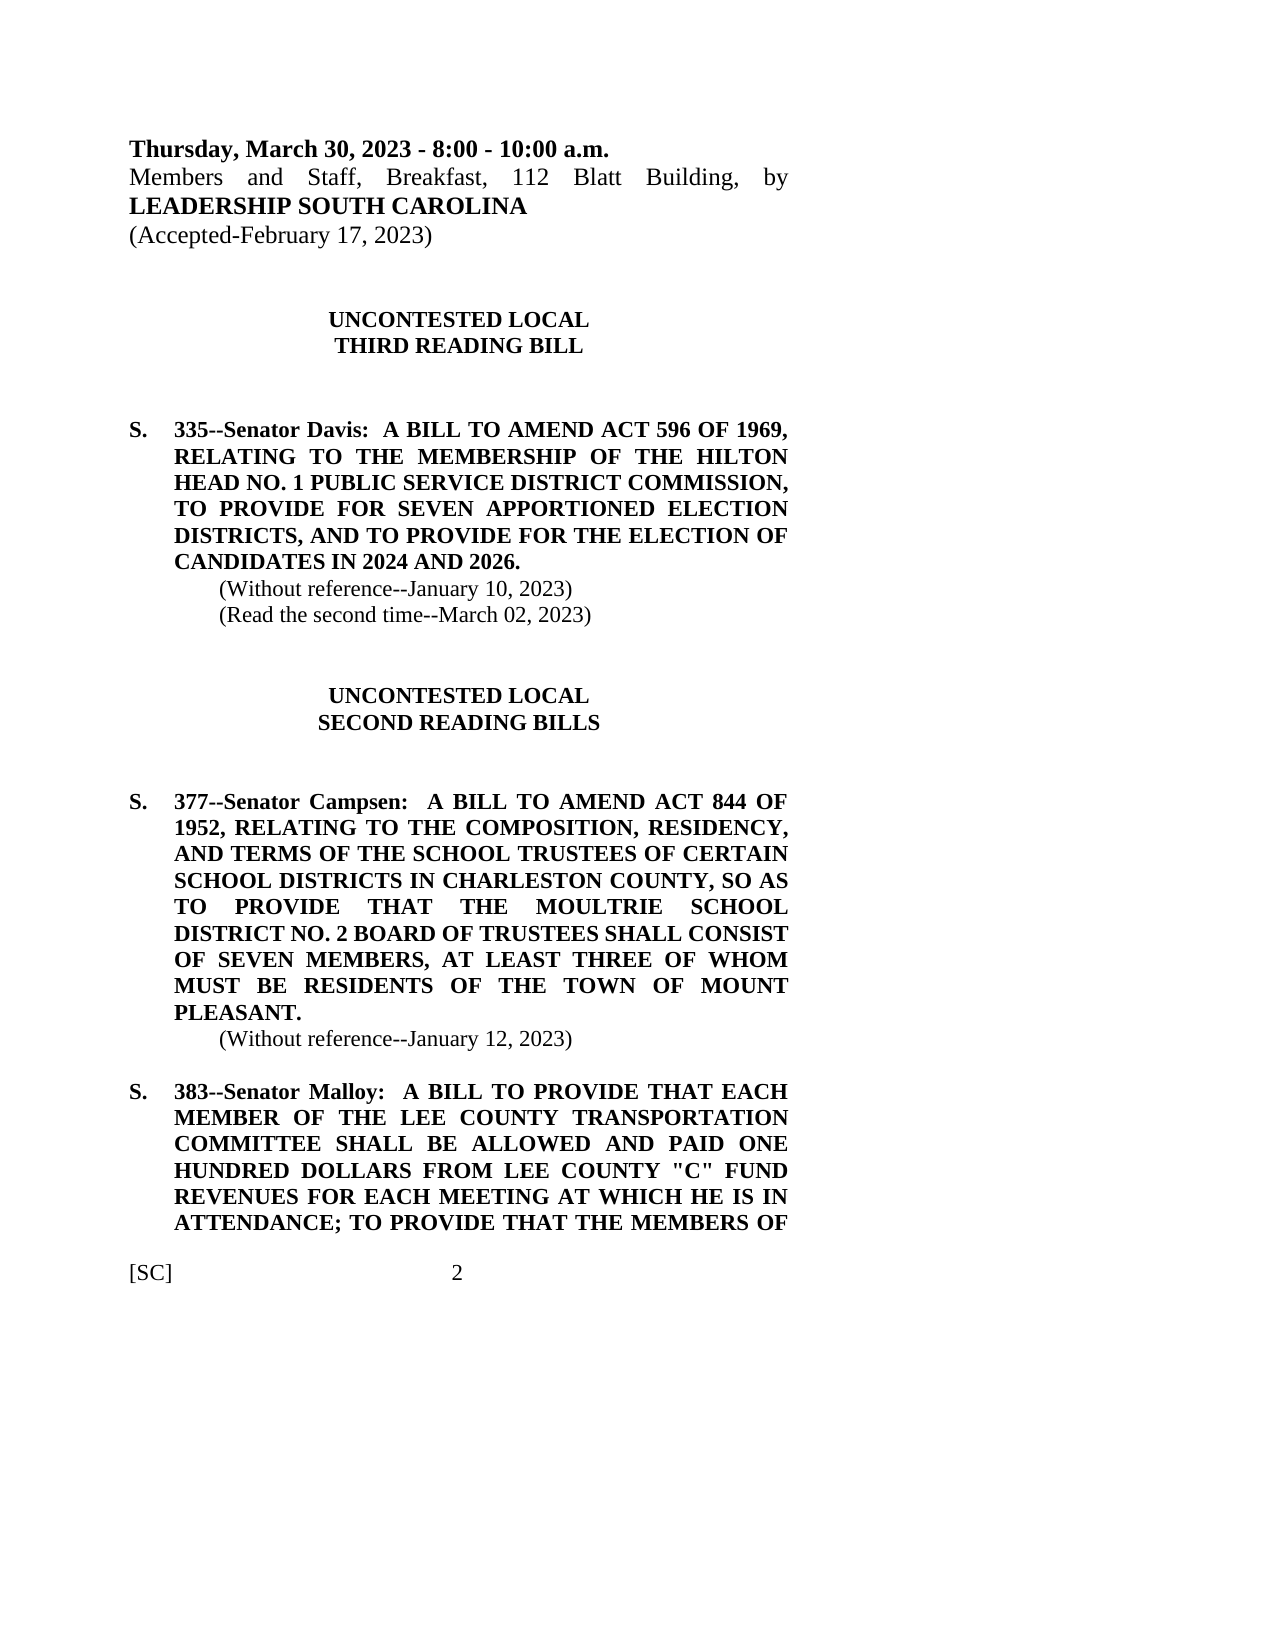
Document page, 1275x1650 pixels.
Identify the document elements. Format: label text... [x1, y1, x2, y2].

subtitle THIRD READING BILL [129, 333, 789, 359]
text (Without reference--January 12, 2023) [219, 1025, 789, 1051]
text Members and Staff, Breakfast, 112 Blatt Building, by Leadership South Carolina [129, 162, 789, 220]
text (Without reference--January 10, 2023) [219, 574, 789, 601]
title S. 335--Senator Davis: A BILL TO AMEND ACT 596 OF 1969, RELATING TO THE MEMBERSHIP OF THE HILTON HEAD NO. 1 PUBLIC SERVICE DISTRICT COMMISSION, TO PROVIDE FOR SEVEN APPORTIONED ELECTION DISTRICTS, AND TO PROVIDE FOR THE ELECTION OF CANDIDATES IN 2024 AND 2026. [129, 416, 789, 574]
text (Accepted-February 17, 2023) [129, 220, 789, 249]
title S. 377--Senator Campsen: A BILL TO AMEND ACT 844 OF 1952, RELATING TO THE COMPOSITION, RESIDENCY, AND TERMS OF THE SCHOOL TRUSTEES OF CERTAIN SCHOOL DISTRICTS IN CHARLESTON COUNTY, SO AS TO PROVIDE THAT THE MOULTRIE SCHOOL DISTRICT NO. 2 BOARD OF TRUSTEES SHALL CONSIST OF SEVEN MEMBERS, AT LEAST THREE OF WHOM MUST BE RESIDENTS OF THE TOWN OF MOUNT PLEASANT. [129, 788, 789, 1025]
text UNCONTESTED LOCAL [129, 682, 789, 709]
text UNCONTESTED LOCAL [129, 306, 789, 333]
text (Read the second time--March 02, 2023) [219, 601, 789, 627]
text Thursday, March 30, 2023 - 8:00 - 10:00 a.m. [129, 134, 789, 162]
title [129, 1078, 789, 1236]
subtitle SECOND READING BILLS [129, 709, 789, 735]
